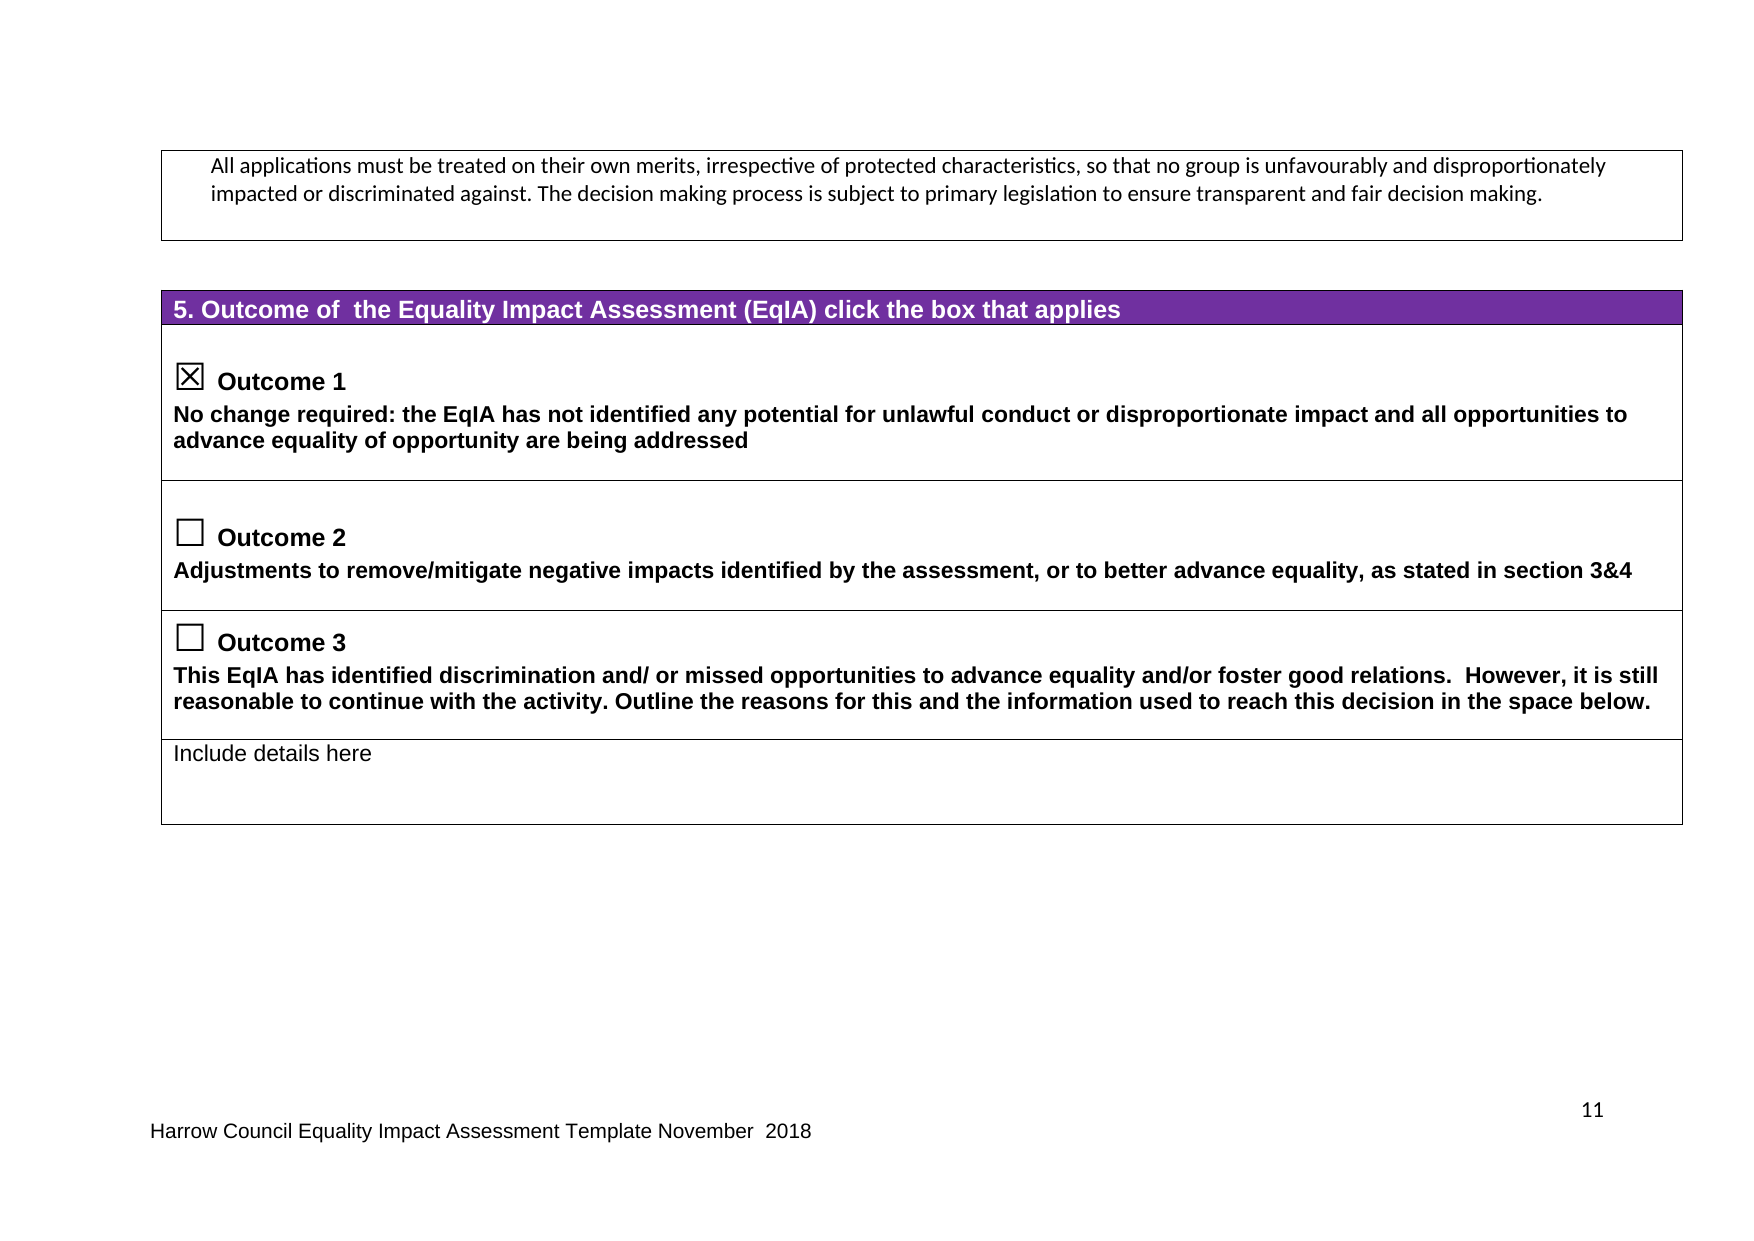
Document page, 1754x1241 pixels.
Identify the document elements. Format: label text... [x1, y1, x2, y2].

table_header 5. Outcome of the Equality Impact Assessment (EqIA) click the box that applies [162, 291, 1682, 324]
table_cell Outcome 2 Adjustments to remove/mitigate negative impacts identified by the assessment, or to better advance equality, as stated in section 3&4 [162, 481, 1682, 610]
table_cell Include details here [162, 740, 1682, 823]
table_cell Outcome 1 No change required: the EqIA has not identified any potential for unlawful conduct or disproportionate impact and all opportunities to advance equality of opportunity are being addressed [162, 325, 1682, 480]
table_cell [162, 151, 1682, 240]
table_cell Outcome 3 This EqIA has identified discrimination and/ or missed opportunities to advance equality and/or foster good relations. However, it is still reasonable to continue with the activity. Outline the reasons for this and the information used to reach this decision in the space below. [162, 611, 1682, 739]
